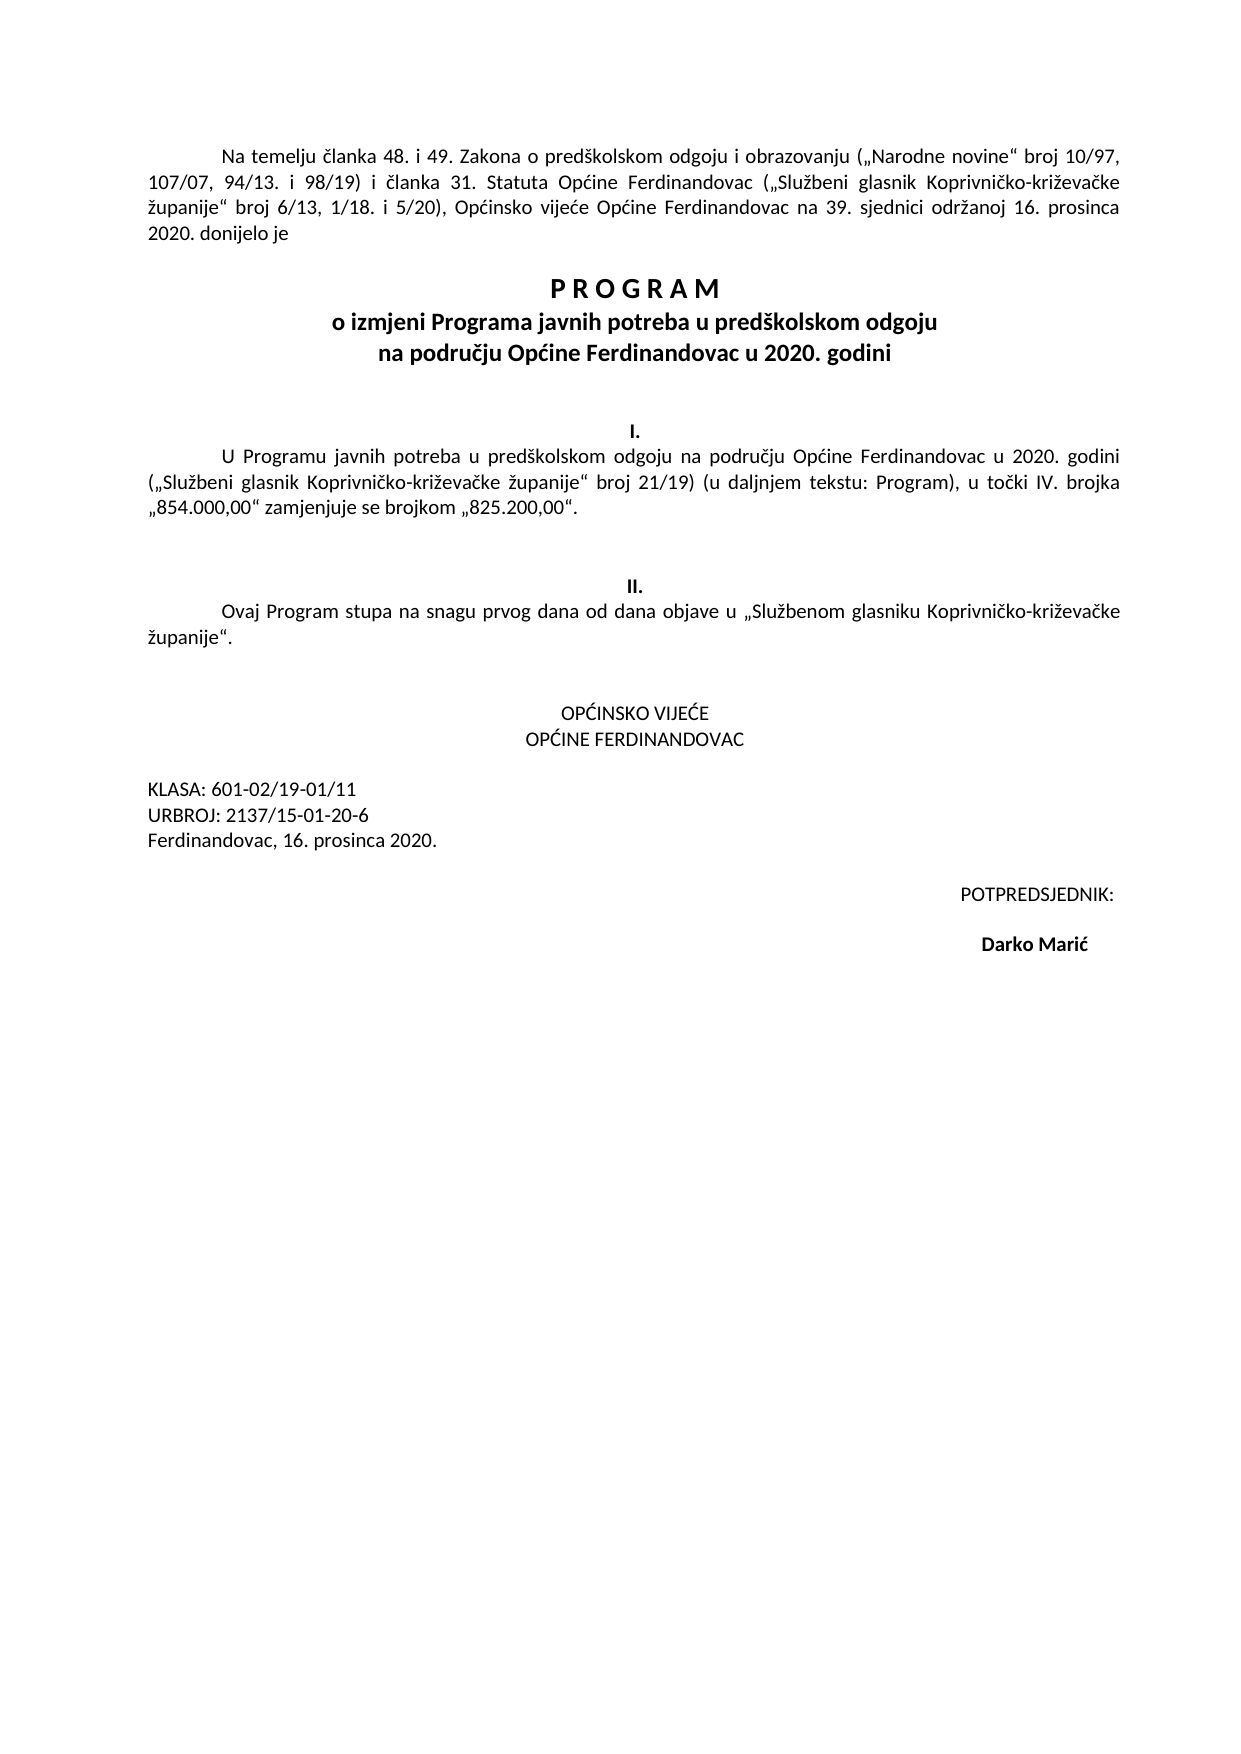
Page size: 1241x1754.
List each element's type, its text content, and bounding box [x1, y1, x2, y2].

text Ferdinandovac, 16. prosinca 2020. [148, 827, 1122, 853]
text Darko Marić [148, 932, 1122, 957]
text U Programu javnih potreba u predškolskom odgoju na području Općine Ferdinandovac u 2020. godini („Službeni glasnik Koprivničko-križevačke županije“ broj 21/19) (u daljnjem tekstu: Program), u točki IV. brojka „854.000,00“ zamjenjuje se brojkom „825.200,00“. [148, 443, 1122, 520]
text Na temelju članka 48. i 49. Zakona o predškolskom odgoju i obrazovanju („Narodne novine“ broj 10/97, 107/07, 94/13. i 98/19) i članka 31. Statuta Općine Ferdinandovac („Službeni glasnik Koprivničko-križevačke županije“ broj 6/13, 1/18. i 5/20), Općinsko vijeće Općine Ferdinandovac na 39. sjednici održanoj 16. prosinca 2020. donijelo je [148, 143, 1122, 245]
text P R O G R A M [148, 271, 1122, 306]
text URBROJ: 2137/15-01-20-6 [148, 802, 1122, 827]
text II. [148, 573, 1122, 599]
text na području Općine Ferdinandovac u 2020. godini [148, 337, 1122, 367]
text OPĆINSKO VIJEĆE [148, 700, 1122, 726]
text I. [148, 418, 1122, 443]
text POTPREDSJEDNIK: [148, 881, 1122, 906]
text o izmjeni Programa javnih potreba u predškolskom odgoju [148, 306, 1122, 337]
text OPĆINE FERDINANDOVAC [148, 726, 1122, 751]
text KLASA: 601-02/19-01/11 [148, 777, 1122, 802]
text Ovaj Program stupa na snagu prvog dana od dana objave u „Službenom glasniku Koprivničko-križevačke županije“. [148, 599, 1122, 649]
